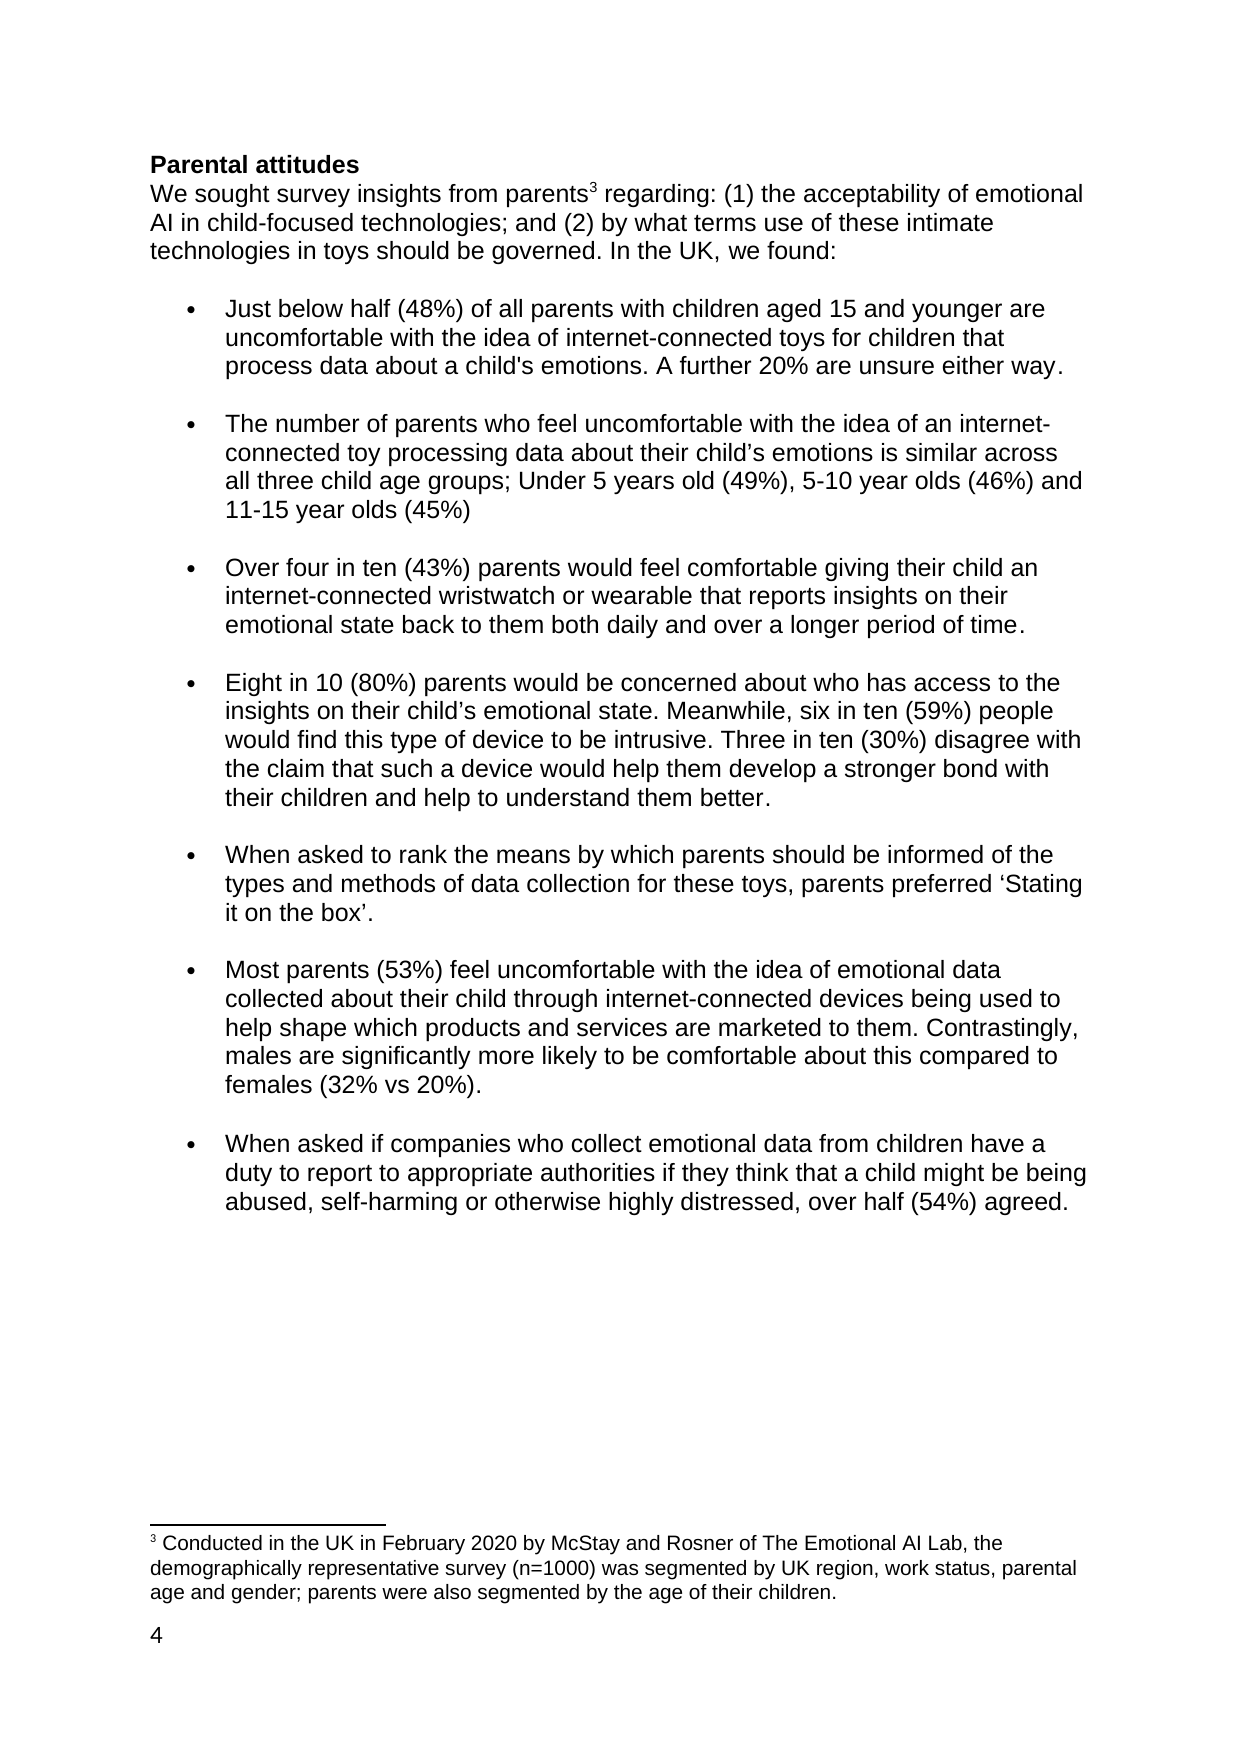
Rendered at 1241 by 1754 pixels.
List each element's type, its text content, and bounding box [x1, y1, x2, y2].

list The number of parents who feel uncomfortable with the idea of an internet-connected toy processing data about their child’s emotions is similar across all three child age groups; Under 5 years old (49%), 5-10 year olds (46%) and 11-15 year olds (45%) [187, 409, 1090, 524]
list Over four in ten (43%) parents would feel comfortable giving their child an internet-connected wristwatch or wearable that reports insights on their emotional state back to them both daily and over a longer period of time. [187, 552, 1090, 639]
list When asked if companies who collect emotional data from children have a duty to report to appropriate authorities if they think that a child might be being abused, self-harming or otherwise highly distressed, over half (54%) agreed. [187, 1129, 1090, 1216]
list Eight in 10 (80%) parents would be concerned about who has access to the insights on their child’s emotional state. Meanwhile, six in ten (59%) people would find this type of device to be intrusive. Three in ten (30%) disagree with the claim that such a device would help them develop a stronger bond with their children and help to understand them better. [187, 667, 1090, 811]
text We sought survey insights from parents regarding: (1) the acceptability of emotional AI in child-focused technologies; and (2) by what terms use of these intimate technologies in toys should be governed. In the UK, we found: [150, 179, 1090, 265]
text Parental attitudes [150, 150, 1090, 179]
list Most parents (53%) feel uncomfortable with the idea of emotional data collected about their child through internet-connected devices being used to help shape which products and services are marketed to them. Contrastingly, males are significantly more likely to be comfortable about this compared to females (32% vs 20%). [187, 955, 1090, 1129]
list When asked to rank the means by which parents should be informed of the types and methods of data collection for these toys, parents preferred ‘Stating it on the box’. [187, 840, 1090, 926]
list Just below half (48%) of all parents with children aged 15 and younger are uncomfortable with the idea of internet-connected toys for children that process data about a child's emotions. A further 20% are unsure either way. [187, 294, 1090, 380]
